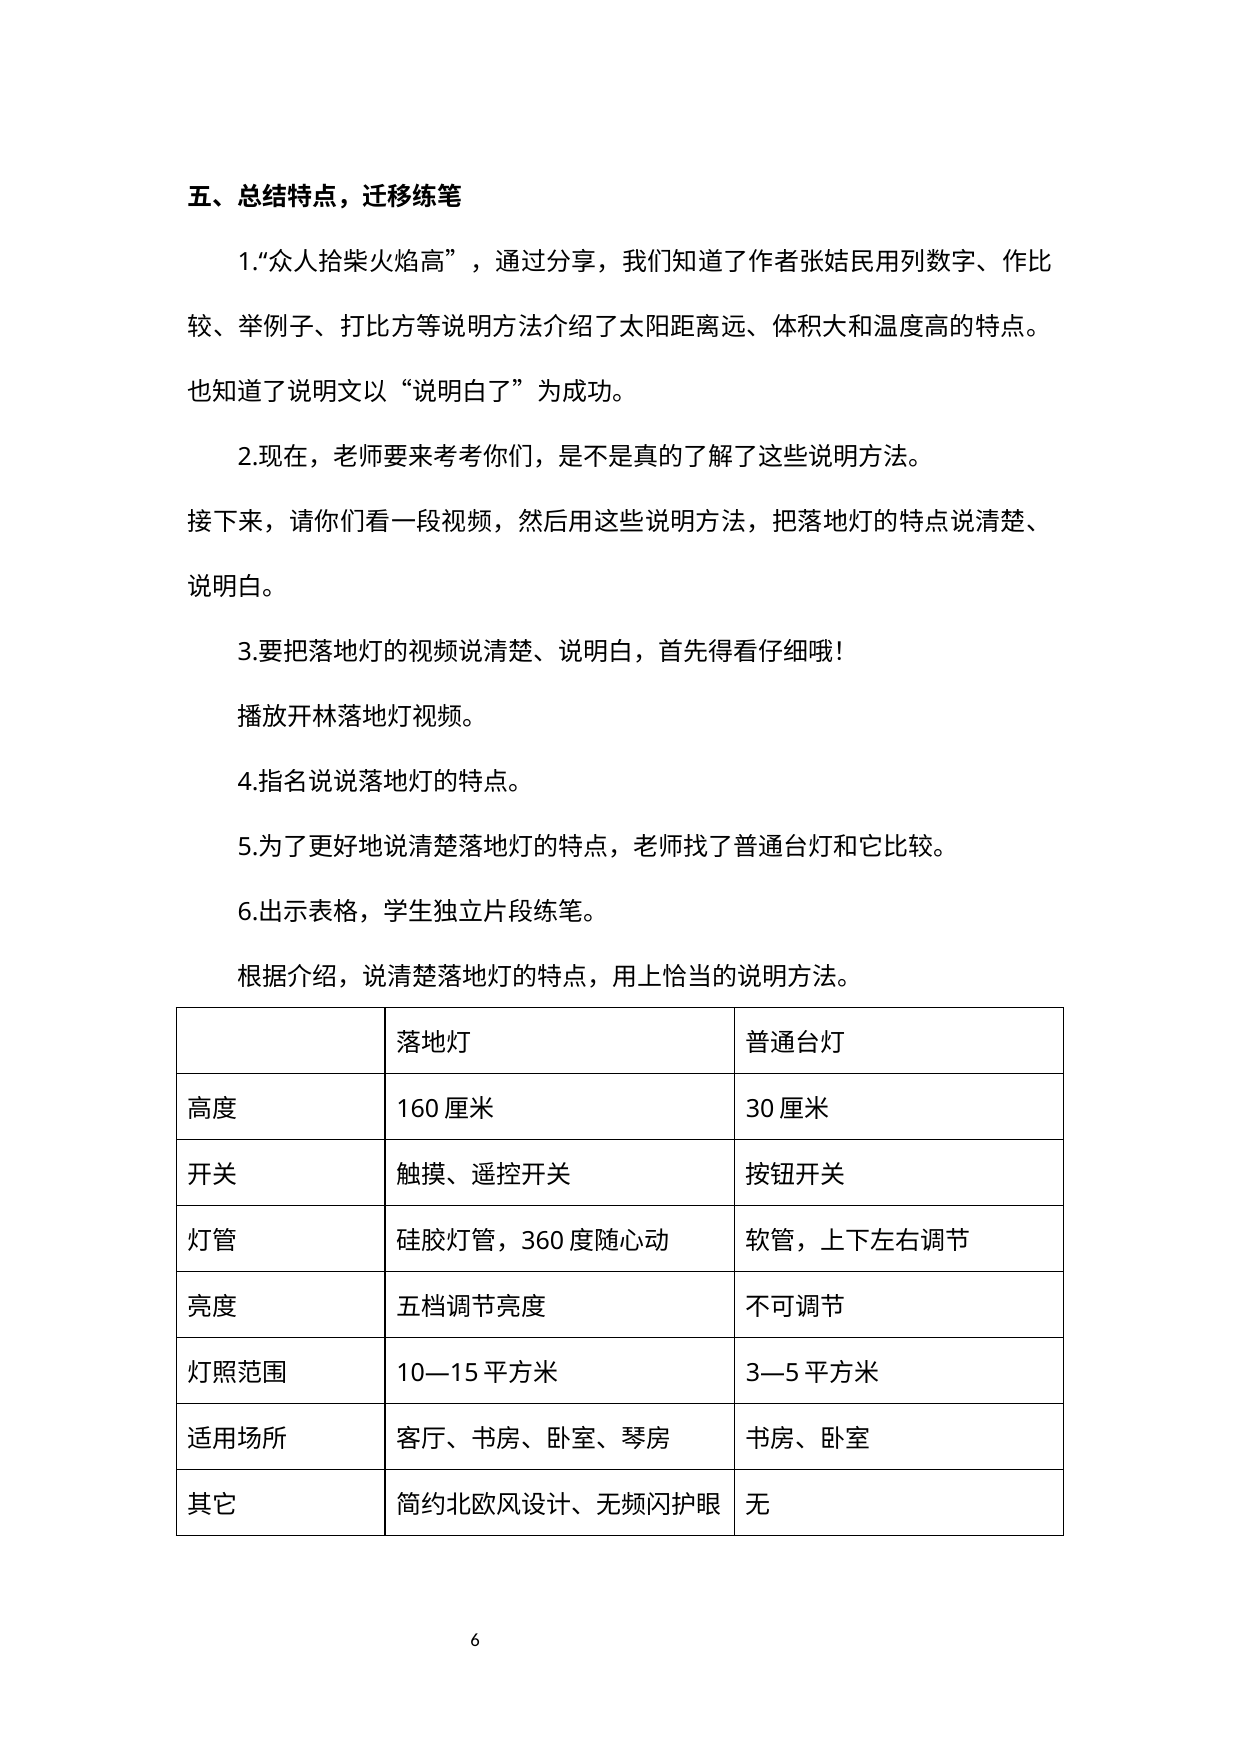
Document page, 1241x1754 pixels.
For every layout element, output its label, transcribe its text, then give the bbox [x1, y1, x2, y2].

list 总结特点，迁移练笔 [187, 162, 1053, 227]
table_cell 高度 [177, 1074, 384, 1139]
text 4.指名说说落地灯的特点。 [187, 747, 1053, 812]
table_cell 亮度 [177, 1272, 384, 1337]
table_header [177, 1008, 384, 1073]
table_cell 触摸、遥控开关 [386, 1140, 734, 1205]
text 3.要把落地灯的视频说清楚、说明白，首先得看仔细哦！ [187, 617, 1053, 682]
table_cell 五档调节亮度 [386, 1272, 734, 1337]
text 根据介绍，说清楚落地灯的特点，用上恰当的说明方法。 [187, 942, 1053, 1007]
text 6.出示表格，学生独立片段练笔。 [187, 877, 1053, 942]
table_cell 软管，上下左右调节 [735, 1206, 1063, 1271]
text 1.“众人拾柴火焰高”，通过分享，我们知道了作者张姞民用列数字、作比较、举例子、打比方等说明方法介绍了太阳距离远、体积大和温度高的特点。也知道了说明文以“说明白了”为成功。 [187, 227, 1053, 422]
table_cell 160厘米 [386, 1074, 734, 1139]
table_cell 灯照范围 [177, 1338, 384, 1403]
table_cell 适用场所 [177, 1404, 384, 1469]
table_cell 3—5平方米 [735, 1338, 1063, 1403]
table_cell 开关 [177, 1140, 384, 1205]
text 播放开林落地灯视频。 [187, 682, 1053, 747]
text 接下来，请你们看一段视频，然后用这些说明方法，把落地灯的特点说清楚、说明白。 [187, 487, 1053, 617]
table_cell 30厘米 [735, 1074, 1063, 1139]
table_cell 简约北欧风设计、无频闪护眼 [386, 1470, 734, 1535]
table_cell 灯管 [177, 1206, 384, 1271]
text 5.为了更好地说清楚落地灯的特点，老师找了普通台灯和它比较。 [187, 812, 1053, 877]
text 2.现在，老师要来考考你们，是不是真的了解了这些说明方法。 [187, 422, 1053, 487]
table_cell 硅胶灯管，360度随心动 [386, 1206, 734, 1271]
table_cell 书房、卧室 [735, 1404, 1063, 1469]
table_cell 10—15平方米 [386, 1338, 734, 1403]
table_header 普通台灯 [735, 1008, 1063, 1073]
table_cell 不可调节 [735, 1272, 1063, 1337]
table_header 落地灯 [386, 1008, 734, 1073]
table_cell 客厅、书房、卧室、琴房 [386, 1404, 734, 1469]
table_cell 其它 [177, 1470, 384, 1535]
table_cell 无 [735, 1470, 1063, 1535]
table_cell 按钮开关 [735, 1140, 1063, 1205]
